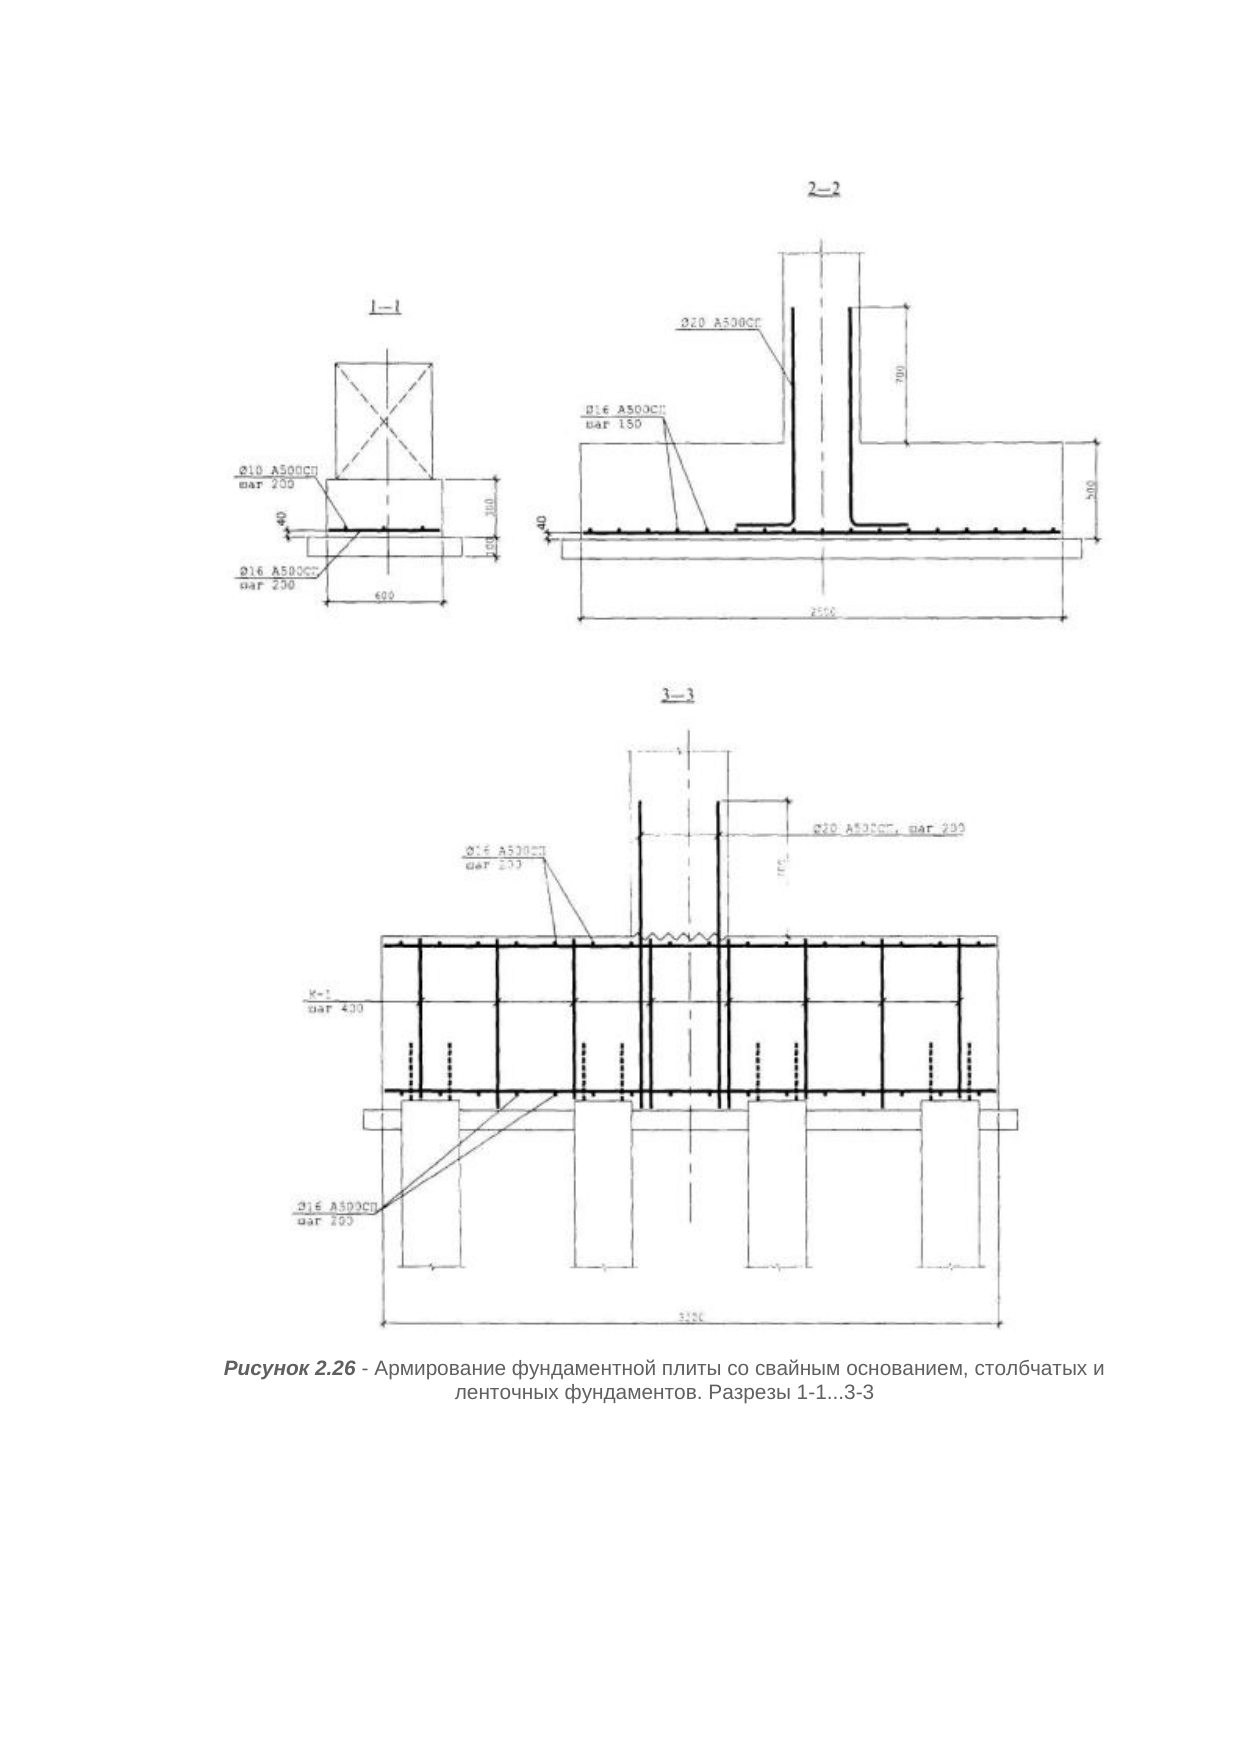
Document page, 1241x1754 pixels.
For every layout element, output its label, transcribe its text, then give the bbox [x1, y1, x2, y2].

picture [177, 118, 1153, 1356]
text Рисунок 2.26 - Армирование фундаментной плиты со свайным основанием, столбчатых и ленточных фундаментов. Разрезы 1-1...3-3 [177, 1356, 1152, 1403]
